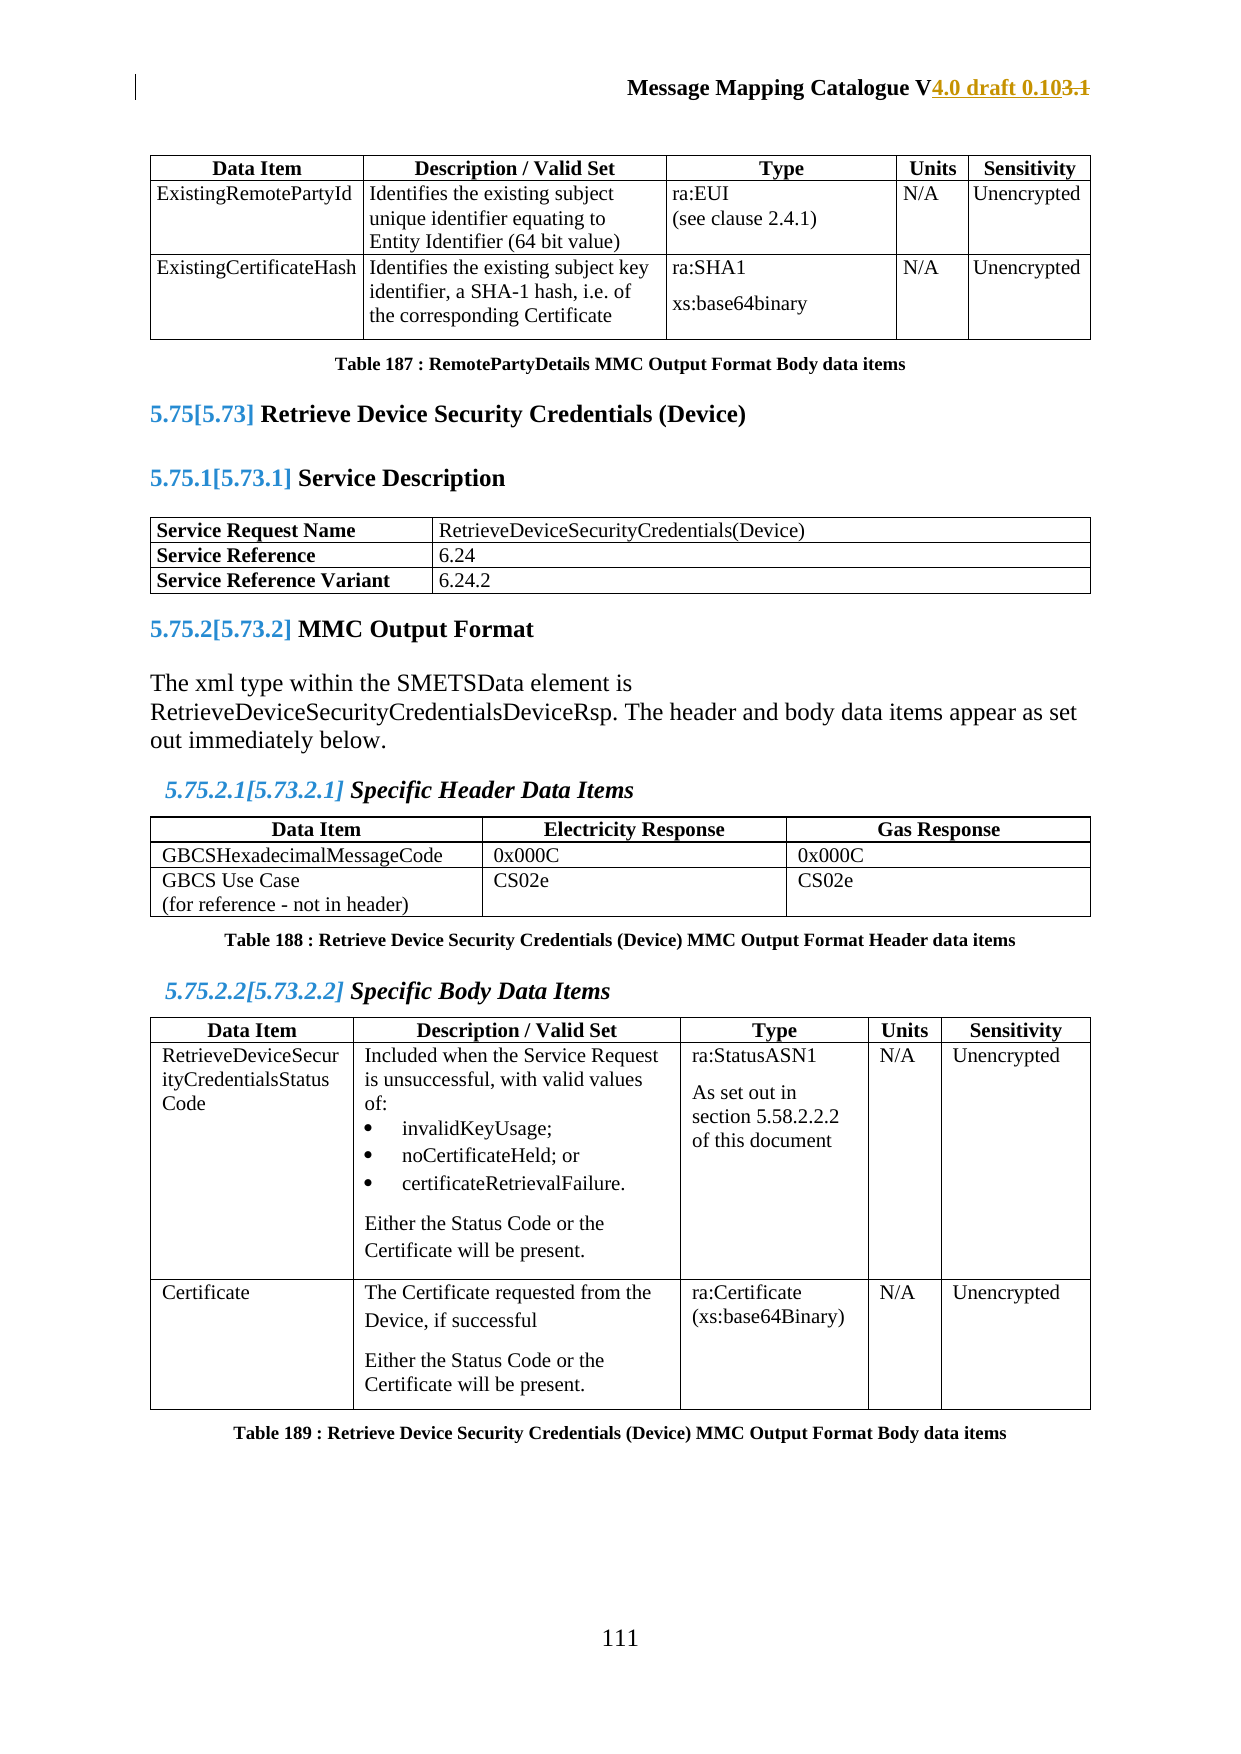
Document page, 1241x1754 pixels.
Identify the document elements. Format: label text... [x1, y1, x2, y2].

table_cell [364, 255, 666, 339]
subtitle Service Description [150, 463, 1090, 492]
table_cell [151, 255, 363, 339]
subtitle Specific Header Data Items [165, 775, 1090, 804]
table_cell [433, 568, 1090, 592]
subtitle MMC Output Format [150, 614, 1090, 643]
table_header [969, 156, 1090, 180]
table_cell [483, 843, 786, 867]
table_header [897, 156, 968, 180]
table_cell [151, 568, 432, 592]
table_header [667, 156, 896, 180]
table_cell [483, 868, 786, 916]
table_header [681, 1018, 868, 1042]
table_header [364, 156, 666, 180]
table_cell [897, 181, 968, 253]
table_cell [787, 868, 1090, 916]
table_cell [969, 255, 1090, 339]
subtitle Specific Body Data Items [165, 976, 1090, 1004]
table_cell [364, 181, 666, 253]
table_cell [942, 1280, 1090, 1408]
text The xml type within the SMETSData element is RetrieveDeviceSecurityCredentialsDeviceRsp. The header and body data items appear as set out immediately below. [150, 668, 1090, 754]
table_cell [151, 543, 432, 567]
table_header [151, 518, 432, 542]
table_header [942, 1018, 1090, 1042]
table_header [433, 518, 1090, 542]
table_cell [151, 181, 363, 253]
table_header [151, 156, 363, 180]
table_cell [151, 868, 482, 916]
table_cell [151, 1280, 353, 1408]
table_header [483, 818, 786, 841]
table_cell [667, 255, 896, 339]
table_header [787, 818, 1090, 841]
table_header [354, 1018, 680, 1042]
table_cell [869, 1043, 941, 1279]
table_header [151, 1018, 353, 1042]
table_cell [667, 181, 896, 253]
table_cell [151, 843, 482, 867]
subtitle Retrieve Device Security Credentials (Device) [150, 399, 1090, 428]
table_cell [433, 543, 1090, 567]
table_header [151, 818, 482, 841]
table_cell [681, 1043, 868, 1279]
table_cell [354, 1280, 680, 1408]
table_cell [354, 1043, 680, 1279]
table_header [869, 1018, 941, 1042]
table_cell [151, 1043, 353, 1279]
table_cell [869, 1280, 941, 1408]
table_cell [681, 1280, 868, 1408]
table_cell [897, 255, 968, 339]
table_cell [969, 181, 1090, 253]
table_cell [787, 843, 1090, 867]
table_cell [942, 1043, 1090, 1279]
